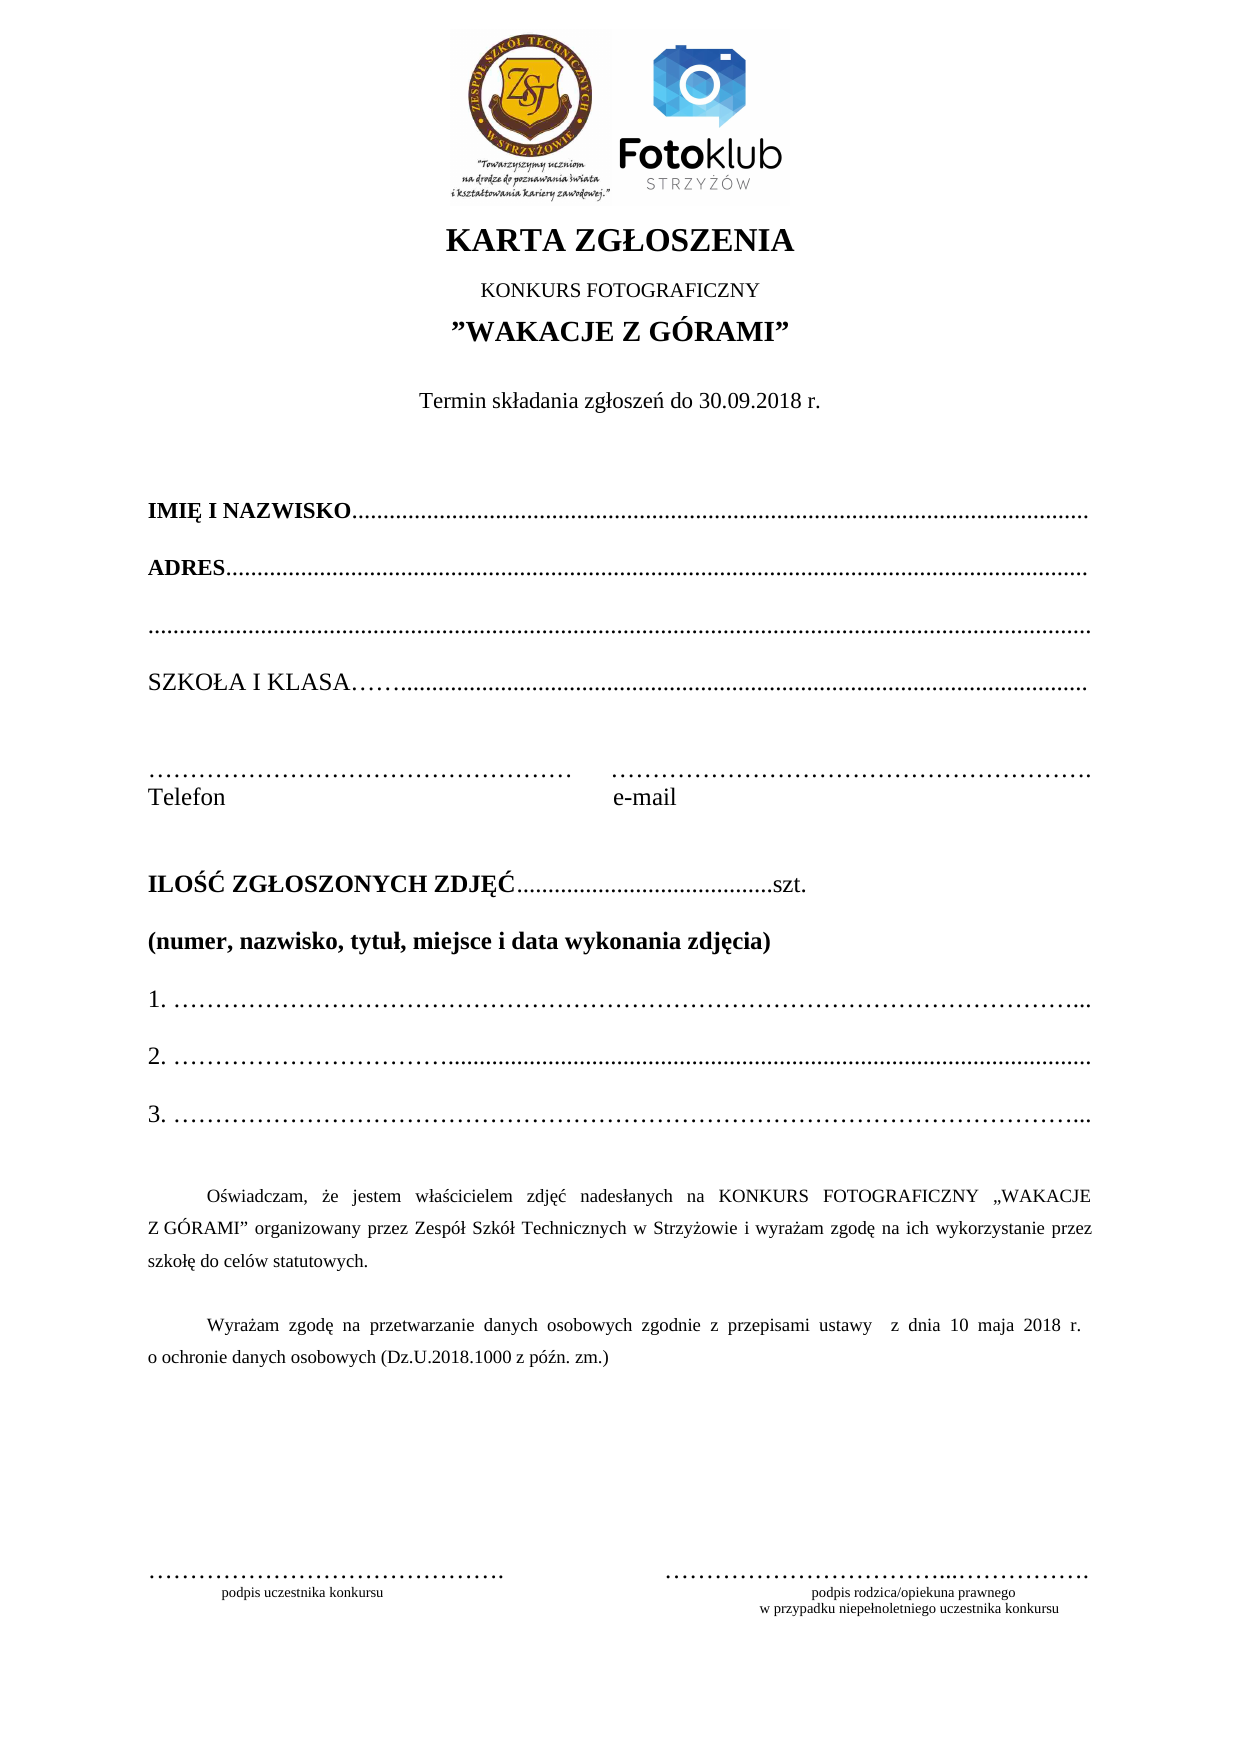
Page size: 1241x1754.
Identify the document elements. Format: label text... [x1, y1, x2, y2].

text podpis uczestnika konkursu podpis rodzica/opiekuna prawnego [148, 1583, 1093, 1600]
subtitle IMIĘ I NAZWISKO...................................................................................................................... [148, 495, 1093, 524]
subtitle ADRES.......................................................................................................................................... [148, 552, 1093, 581]
picture [450, 29, 790, 206]
text ILOŚĆ ZGŁOSZONYCH ZDJĘĆ .........................................szt. [148, 869, 1093, 897]
subtitle SZKOŁA I KLASA…….............................................................................................................. [148, 667, 1093, 696]
text ……………………………………. ……………………………...……………. [148, 1555, 1093, 1583]
text 2. ……………………………....................................................................................................... [148, 1041, 1093, 1070]
text Wyrażam zgodę na przetwarzanie danych osobowych zgodnie z przepisami ustawy z dnia 10 maja 2018 r. o ochronie danych osobowych (Dz.U.2018.1000 z późn. zm.) [148, 1314, 1093, 1368]
text ....................................................................................................................................................... [148, 610, 1093, 639]
text Telefon e-mail [148, 782, 1093, 811]
text KONKURS FOTOGRAFICZNY [148, 278, 1093, 302]
text (numer, nazwisko, tytuł, miejsce i data wykonania zdjęcia) [148, 926, 1093, 955]
text KARTA ZGŁOSZENIA [148, 220, 1093, 259]
text 1. ………………………………………………………………………………………………... [148, 984, 1093, 1012]
text …………………………………………… …………………………………………………. [148, 754, 1093, 782]
text w przypadku niepełnoletniego uczestnika konkursu [664, 1600, 1093, 1651]
text Oświadczam, że jestem właścicielem zdjęć nadesłanych na KONKURS FOTOGRAFICZNY „WAKACJE Z GÓRAMI” organizowany przez Zespół Szkół Technicznych w Strzyżowie i wyrażam zgodę na ich wykorzystanie przez szkołę do celów statutowych. [148, 1185, 1093, 1271]
text 3. ………………………………………………………………………………………………... [148, 1099, 1093, 1127]
text Termin składania zgłoszeń do 30.09.2018 r. [148, 387, 1093, 413]
title ”WAKACJE Z GÓRAMI” [148, 314, 1093, 347]
